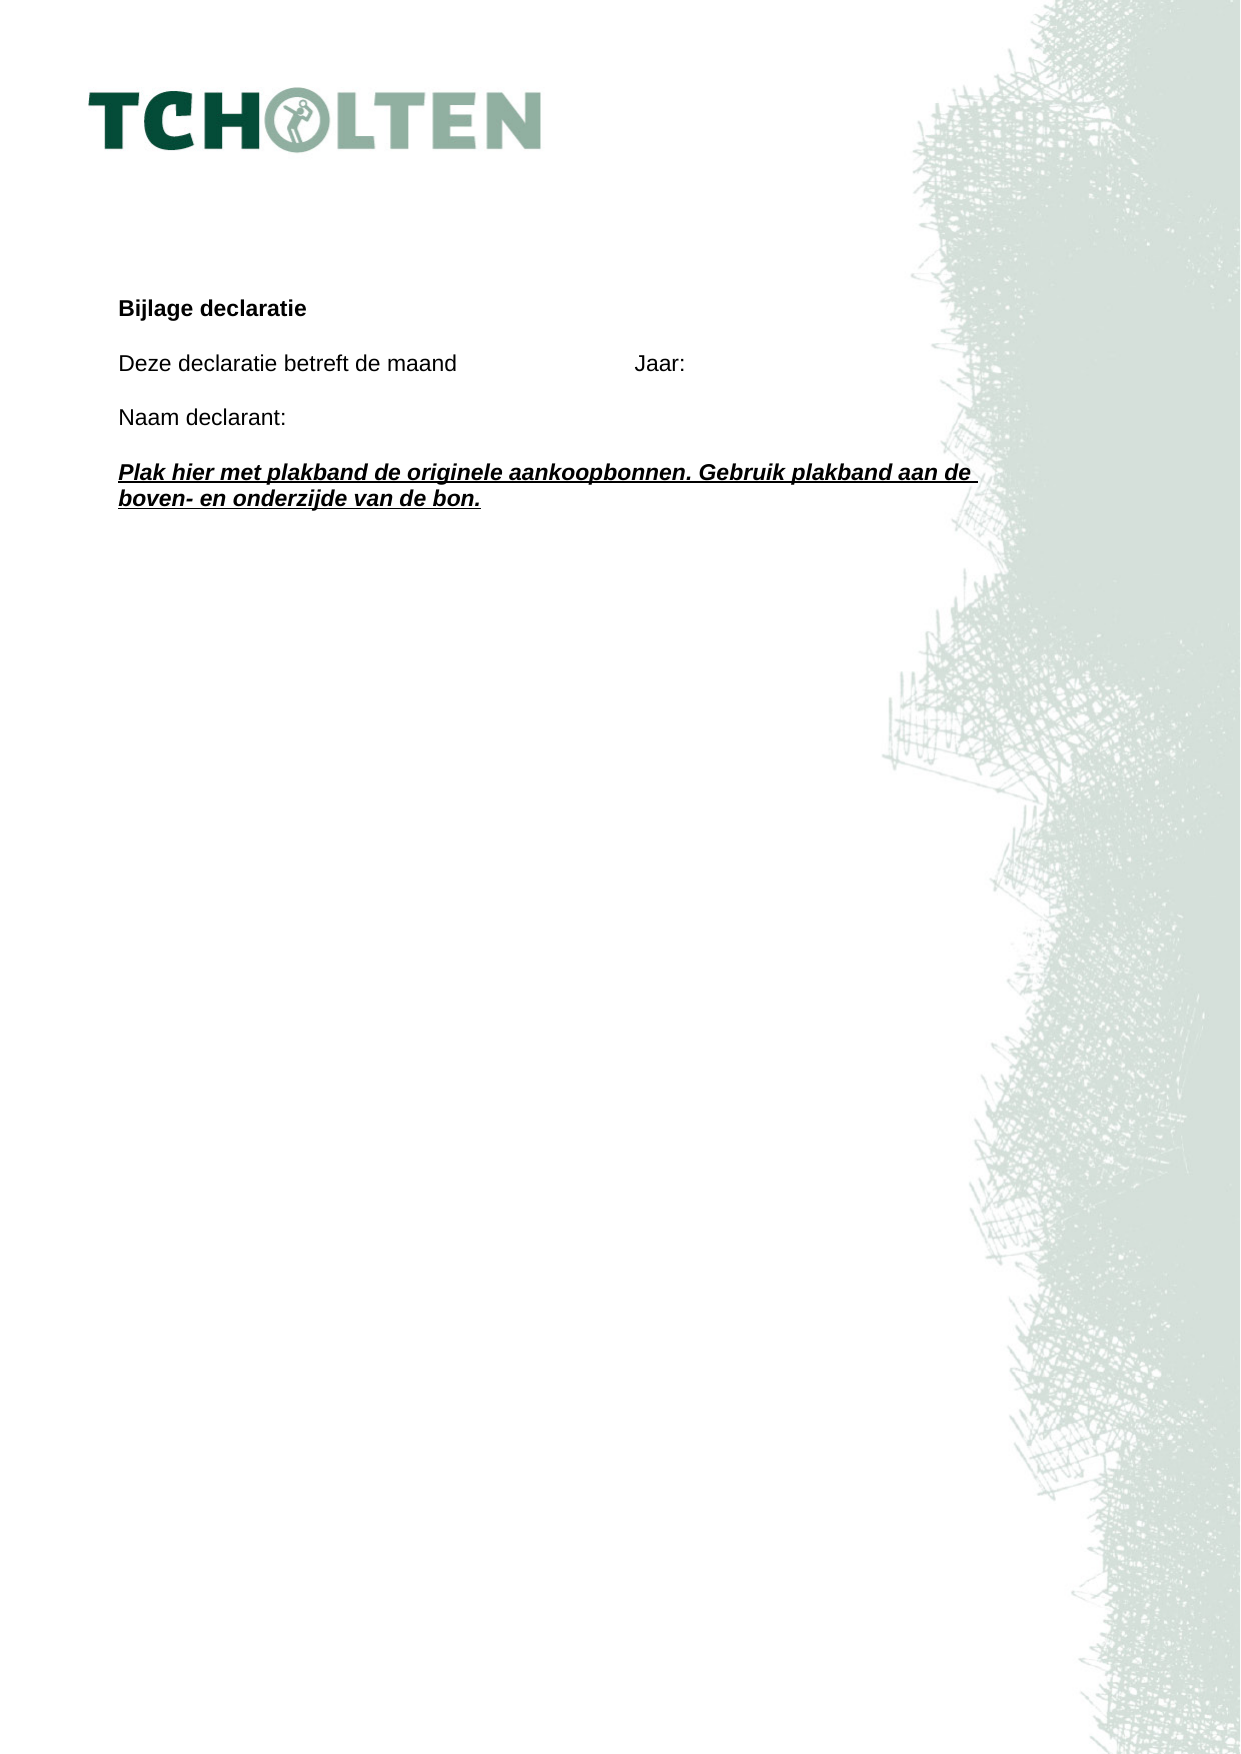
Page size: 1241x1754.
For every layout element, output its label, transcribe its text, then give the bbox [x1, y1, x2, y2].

text Deze declaratie betreft de maand Jaar: [118, 350, 1004, 376]
text Naam declarant: [118, 404, 1004, 430]
text Bijlage declaratie [118, 295, 1004, 322]
text Plak hier met plakband de originele aankoopbonnen. Gebruik plakband aan de boven- en onderzijde van de bon. [118, 458, 1004, 511]
picture [0, 0, 1241, 1754]
